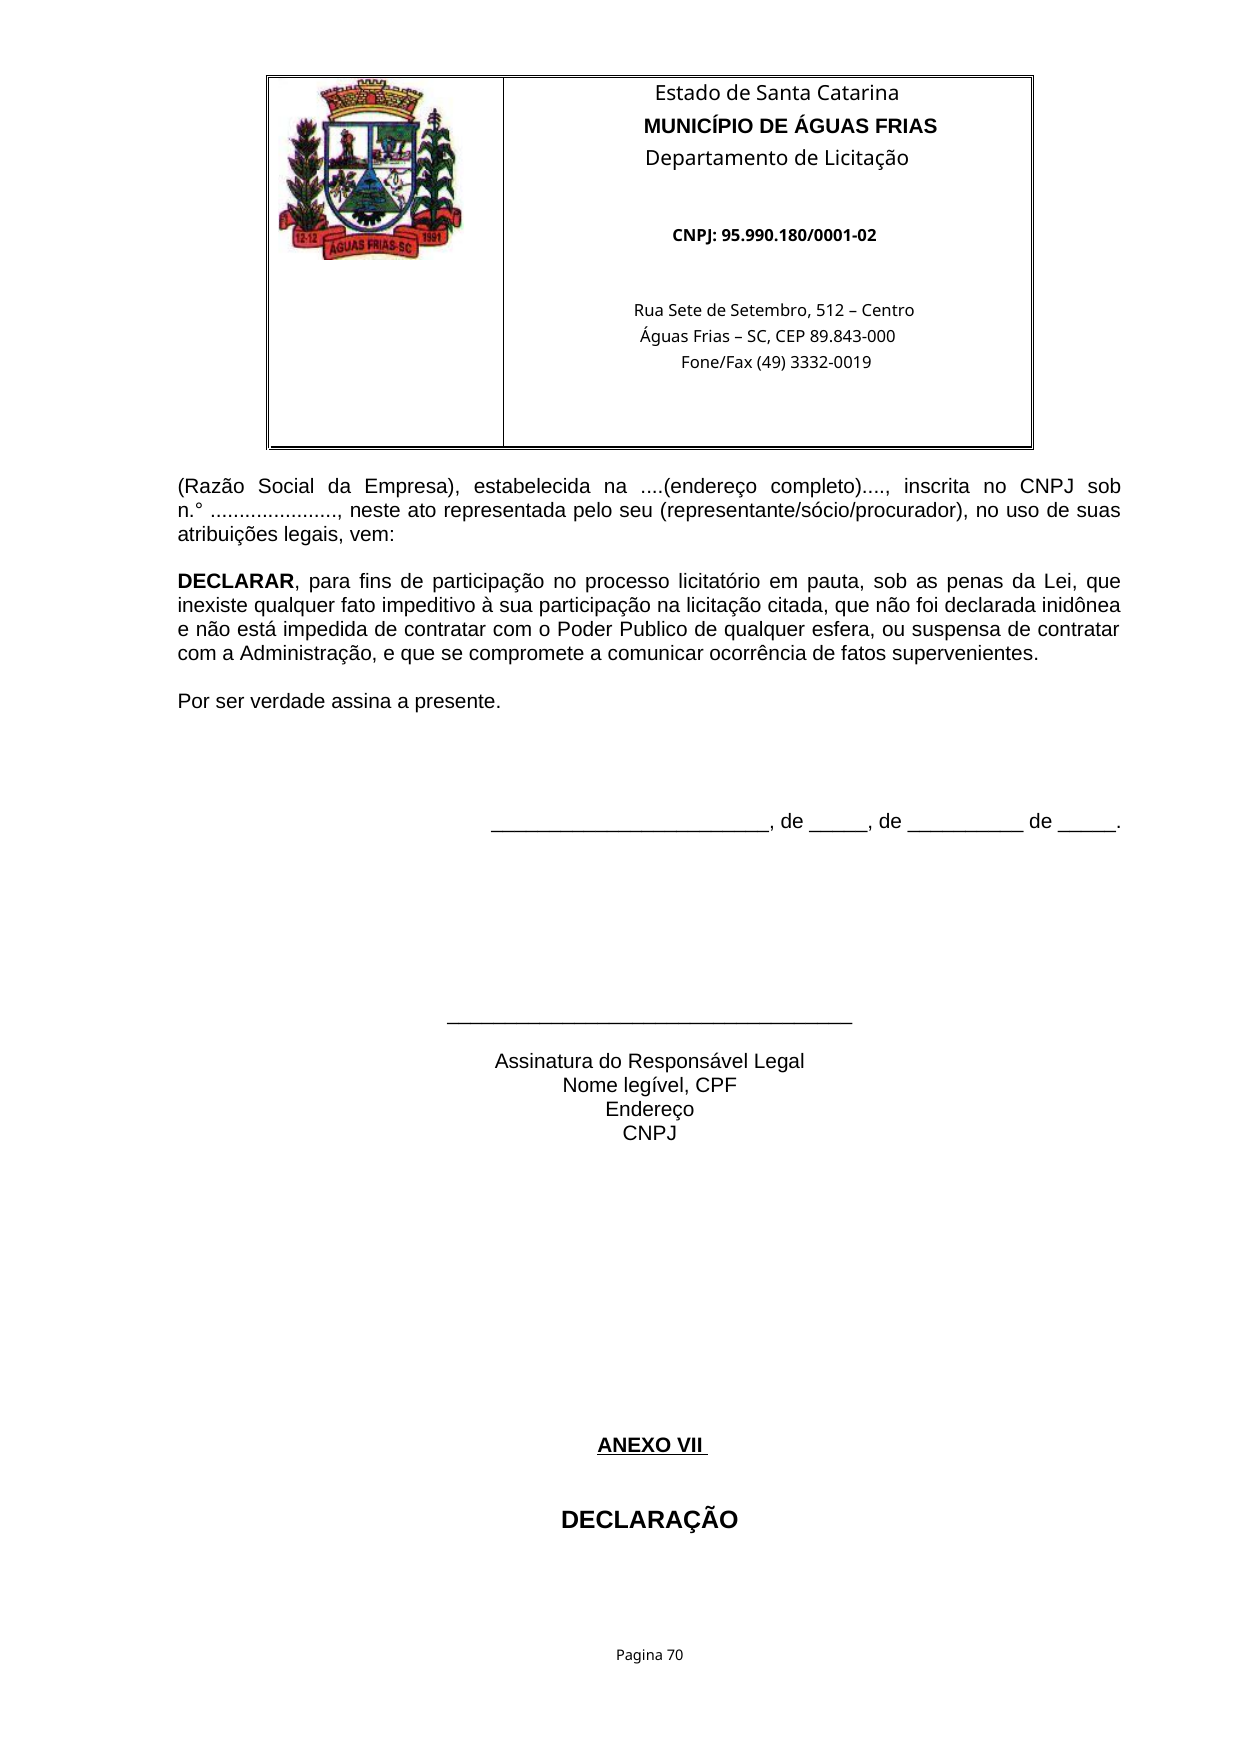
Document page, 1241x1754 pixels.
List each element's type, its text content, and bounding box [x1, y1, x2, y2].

text ANEXO VII [177, 1433, 1122, 1457]
text DECLARAR, para fins de participação no processo licitatório em pauta, sob as penas da Lei, que inexiste qualquer fato impeditivo à sua participação na licitação citada, que não foi declarada inidônea e não está impedida de contratar com o Poder Publico de qualquer esfera, ou suspensa de contratar com a Administração, e que se compromete a comunicar ocorrência de fatos supervenientes. [177, 569, 1122, 665]
text Endereço [177, 1097, 1122, 1121]
text ________________________, de _____, de __________ de _____. [177, 809, 1122, 833]
text DECLARAÇÃO [177, 1505, 1122, 1534]
text (Razão Social da Empresa), estabelecida na ....(endereço completo)...., inscrita no CNPJ sob n.° ......................, neste ato representada pelo seu (representante/sócio/procurador), no uso de suas atribuições legais, vem: [177, 473, 1122, 545]
text CNPJ [177, 1121, 1122, 1144]
picture [278, 78, 465, 260]
text ___________________________________ [177, 1001, 1122, 1025]
text Por ser verdade assina a presente. [177, 689, 1122, 713]
text Nome legível, CPF [177, 1073, 1122, 1097]
text Assinatura do Responsável Legal [177, 1049, 1122, 1073]
